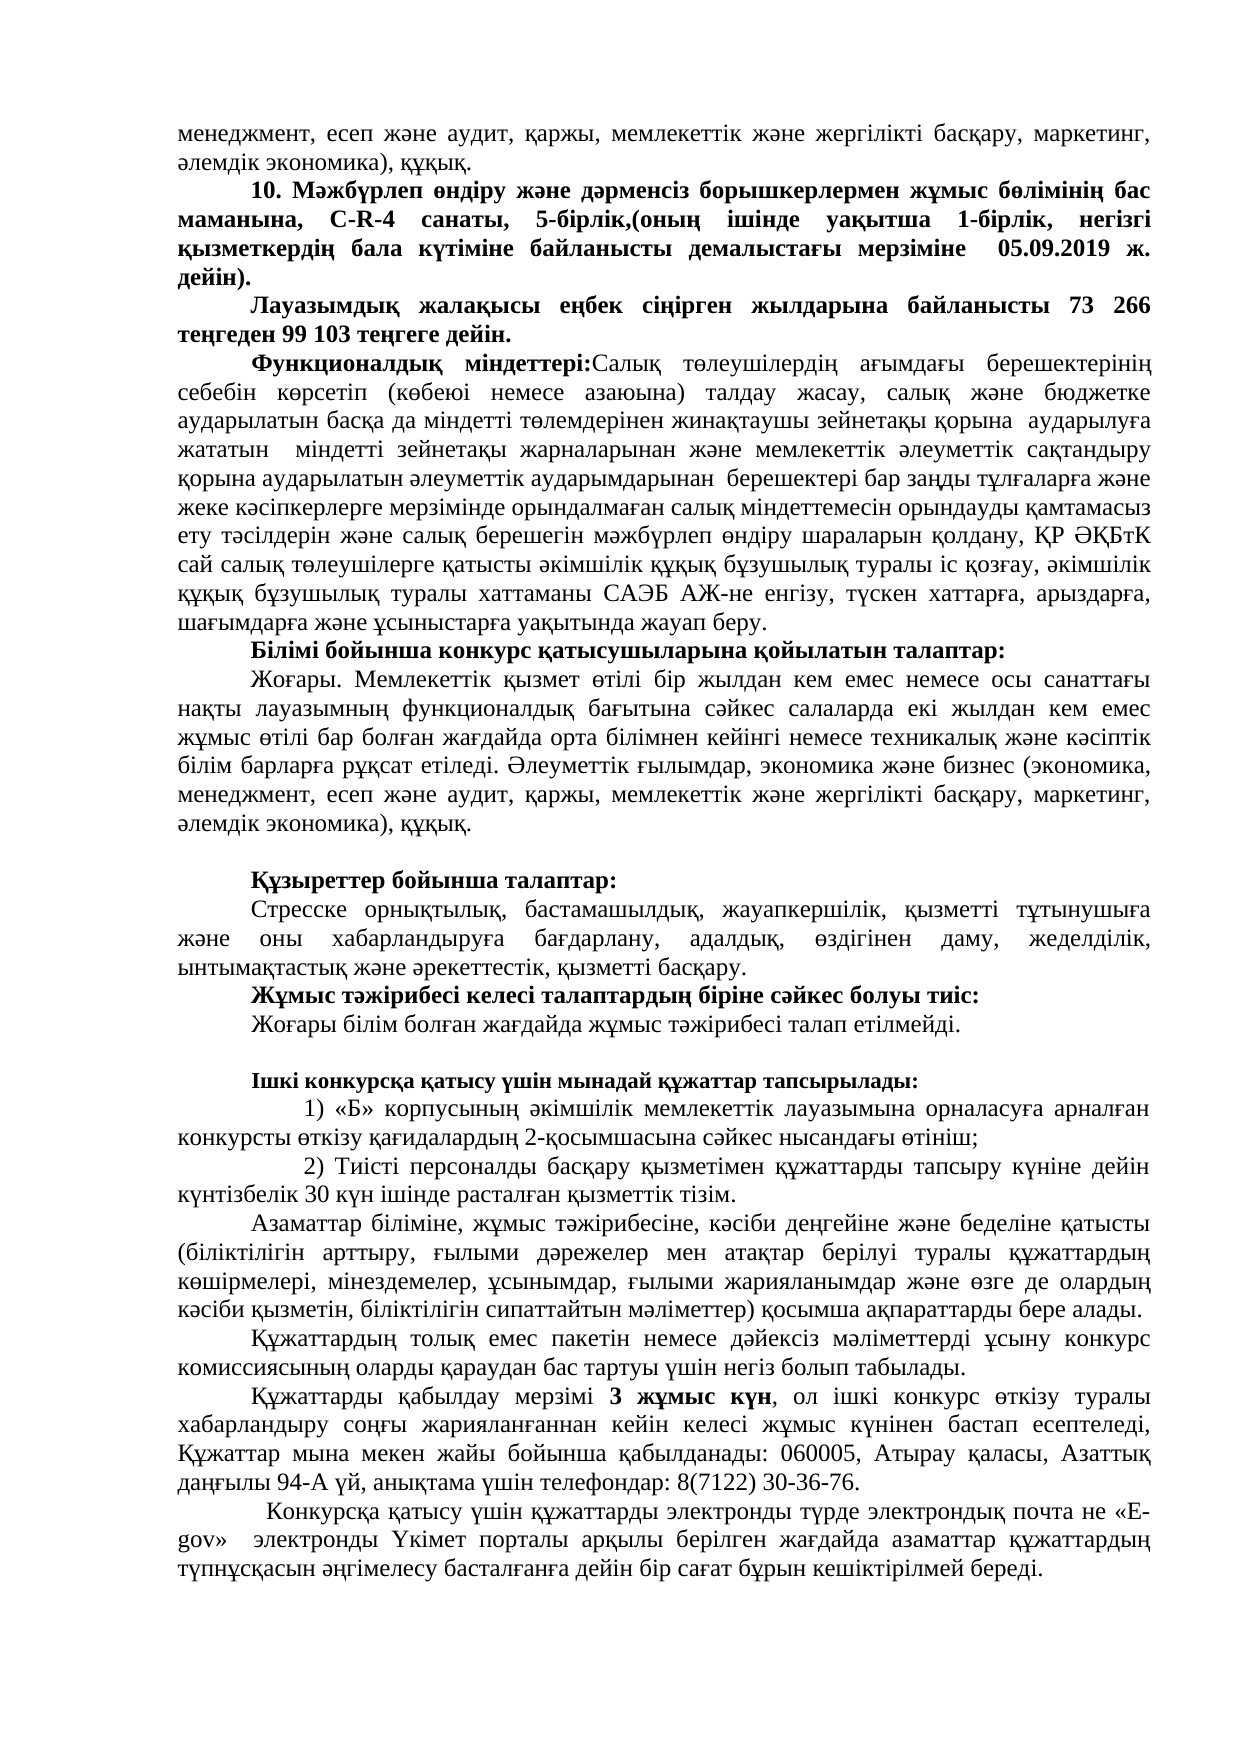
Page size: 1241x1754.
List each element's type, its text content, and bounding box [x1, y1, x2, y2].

text Лауазымдық жалақысы еңбек сіңірген жылдарына байланысты 73 266 теңгеден 99 103 теңгеге дейін. [177, 291, 1152, 348]
text Құжаттардың толық емес пакетін немесе дәйексіз мәліметтерді ұсыну конкурс комиссиясының оларды қараудан бас тартуы үшін негіз болып табылады. [177, 1323, 1152, 1381]
text Құжаттарды қабылдау мерзімі 3 жұмыс күн, ол ішкі конкурс өткізу туралы хабарландыру соңғы жарияланғаннан кейін келесі жұмыс күнінен бастап есептеледі, Құжаттар мына мекен жайы бойынша қабылданады: 060005, Атырау қаласы, Азаттық даңғылы 94-А үй, анықтама үшін телефондар: 8(7122) 30-36-76. [177, 1381, 1152, 1496]
text Жұмыс тәжірибесі келесі талаптардың біріне сәйкес болуы тиіс: [177, 981, 1152, 1009]
text Ішкі конкурсқа қатысу үшін мынадай құжаттар тапсырылады: [177, 1067, 1152, 1093]
text 1) «Б» корпусының әкімшілік мемлекеттік лауазымына орналасуға арналған конкурсты өткізу қағидалардың 2-қосымшасына сәйкес нысандағы өтініш; [177, 1093, 1152, 1151]
text Функционалдық міндеттері:Салық төлеушілердің ағымдағы берешектерінің себебін көрсетіп (көбеюі немесе азаюына) талдау жасау, салық және бюджетке аударылатын басқа да міндетті төлемдерінен жинақтаушы зейнетақы қорына аударылуға жататын міндетті зейнетақы жарналарынан және мемлекеттік әлеуметтік сақтандыру қорына аударылатын әлеуметтік аударымдарынан берешектері бар заңды тұлғаларға және жеке кәсіпкерлерге мерзімінде орындалмаған салық міндеттемесін орындауды қамтамасыз ету тәсілдерін және салық берешегін мәжбүрлеп өндіру шараларын қолдану, ҚР ӘҚБтК сай салық төлеушілерге қатысты әкімшілік құқық бұзушылық туралы іс қозғау, әкімшілік құқық бұзушылық туралы хаттаманы САЭБ АЖ-не енгізу, түскен хаттарға, арыздарға, шағымдарға және ұсыныстарға уақытында жауап беру. [177, 348, 1152, 636]
text Азаматтар біліміне, жұмыс тәжірибесіне, кәсіби деңгейіне және беделіне қатысты (біліктілігін арттыру, ғылыми дәрежелер мен атақтар берілуі туралы құжаттардың көшірмелері, мінездемелер, ұсынымдар, ғылыми жарияланымдар және өзге де олардың кәсіби қызметін, біліктілігін сипаттайтын мәліметтер) қосымша ақпараттарды бере алады. [177, 1208, 1152, 1323]
text 2) Тиісті персоналды басқару қызметімен құжаттарды тапсыру күніне дейін күнтізбелік 30 күн ішінде расталған қызметтік тізім. [177, 1151, 1152, 1208]
text Жоғары білім болған жағдайда жұмыс тәжірибесі талап етілмейді. [177, 1009, 1152, 1038]
text 10. Мәжбүрлеп өндіру және дәрменсіз борышкерлермен жұмыс бөлімінің бас маманына, С-R-4 санаты, 5-бірлік,(оның ішінде уақытша 1-бірлік, негізгі қызметкердің бала күтіміне байланысты демалыстағы мерзіміне 05.09.2019 ж. дейін). [177, 176, 1152, 291]
text Құзыреттер бойынша талаптар: [177, 866, 1152, 894]
text Стресске орнықтылық, бастамашылдық, жауапкершілік, қызметті тұтынушыға және оны хабарландыруға бағдарлану, адалдық, өздігінен даму, жеделділік, ынтымақтастық және әрекеттестік, қызметті басқару. [177, 894, 1152, 981]
text Білімі бойынша конкурс қатысушыларына қойылатын талаптар: [177, 636, 1152, 664]
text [177, 118, 1152, 176]
text Конкурсқа қатысу үшін құжаттарды электронды түрде электрондық почта не «E-gov» электронды Үкімет порталы арқылы берілген жағдайда азаматтар құжаттардың түпнұсқасын әңгімелесу басталғанға дейін бір сағат бұрын кешіктірілмей береді. [177, 1496, 1152, 1582]
